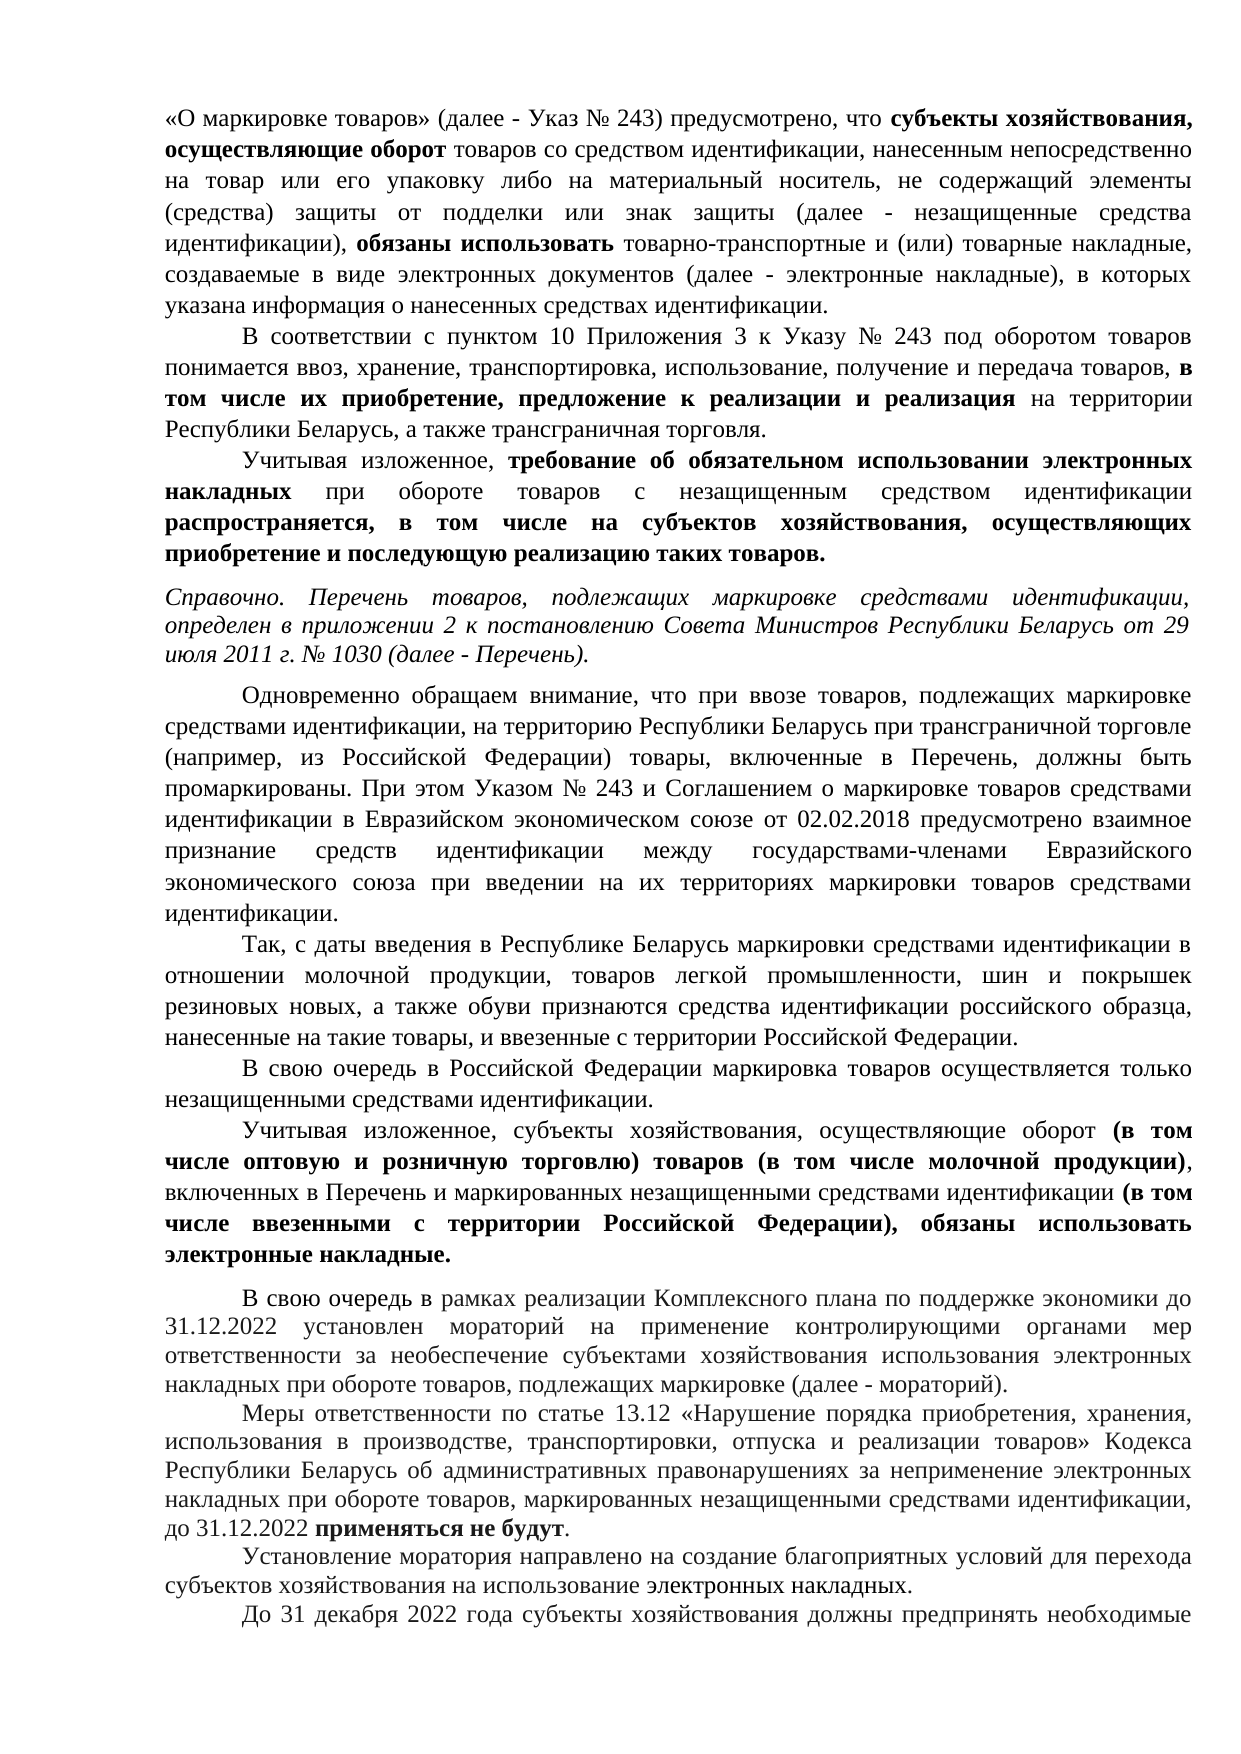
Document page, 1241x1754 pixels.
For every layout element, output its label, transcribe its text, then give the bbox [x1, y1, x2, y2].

text Одновременно обращаем внимание, что при ввозе товаров, подлежащих маркировке средствами идентификации, на территорию Республики Беларусь при трансграничной торговле (например, из Российской Федерации) товары, включенные в Перечень, должны быть промаркированы. При этом Указом № 243 и Соглашением о маркировке товаров средствами идентификации в Евразийском экономическом союзе от 02.02.2018 предусмотрено взаимное признание средств идентификации между государствами-членами Евразийского экономического союза при введении на их территориях маркировки товаров средствами идентификации. [164, 680, 1193, 926]
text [164, 1599, 1193, 1628]
text Установление моратория направлено на создание благоприятных условий для перехода субъектов хозяйствования на использование электронных накладных. [164, 1541, 1193, 1599]
text Учитывая изложенное, требование об обязательном использовании электронных накладных при обороте товаров с незащищенным средством идентификации распространяется, в том числе на субъектов хозяйствования, осуществляющих приобретение и последующую реализацию таких товаров. [164, 445, 1193, 567]
text В свою очередь в Российской Федерации маркировка товаров осуществляется только незащищенными средствами идентификации. [164, 1053, 1193, 1113]
text В соответствии с пунктом 10 Приложения 3 к Указу № 243 под оборотом товаров понимается ввоз, хранение, транспортировка, использование, получение и передача товаров, в том числе их приобретение, предложение к реализации и реализация на территории Республики Беларусь, а также трансграничная торговля. [164, 321, 1193, 443]
text Учитывая изложенное, субъекты хозяйствования, осуществляющие оборот (в том числе оптовую и розничную торговлю) товаров (в том числе молочной продукции), включенных в Перечень и маркированных незащищенными средствами идентификации (в том числе ввезенными с территории Российской Федерации), обязаны использовать электронные накладные. [164, 1115, 1193, 1268]
text Меры ответственности по статье 13.12 «Нарушение порядка приобретения, хранения, использования в производстве, транспортировки, отпуска и реализации товаров» Кодекса Республики Беларусь об административных правонарушениях за неприменение электронных накладных при обороте товаров, маркированных незащищенными средствами идентификации, до 31.12.2022 применяться не будут. [164, 1398, 1193, 1541]
text Справочно. Перечень товаров, подлежащих маркировке средствами идентификации, определен в приложении 2 к постановлению Совета Министров Республики Беларусь от 29 июля 2011 г. № 1030 (далее - Перечень). [164, 582, 1193, 668]
text Так, с даты введения в Республике Беларусь маркировки средствами идентификации в отношении молочной продукции, товаров легкой промышленности, шин и покрышек резиновых новых, а также обуви признаются средства идентификации российского образца, нанесенные на такие товары, и ввезенные с территории Российской Федерации. [164, 929, 1193, 1051]
text В свою очередь в рамках реализации Комплексного плана по поддержке экономики до 31.12.2022 установлен мораторий на применение контролирующими органами мер ответственности за необеспечение субъектами хозяйствования использования электронных накладных при обороте товаров, подлежащих маркировке (далее - мораторий). [164, 1283, 1193, 1398]
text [164, 103, 1193, 318]
